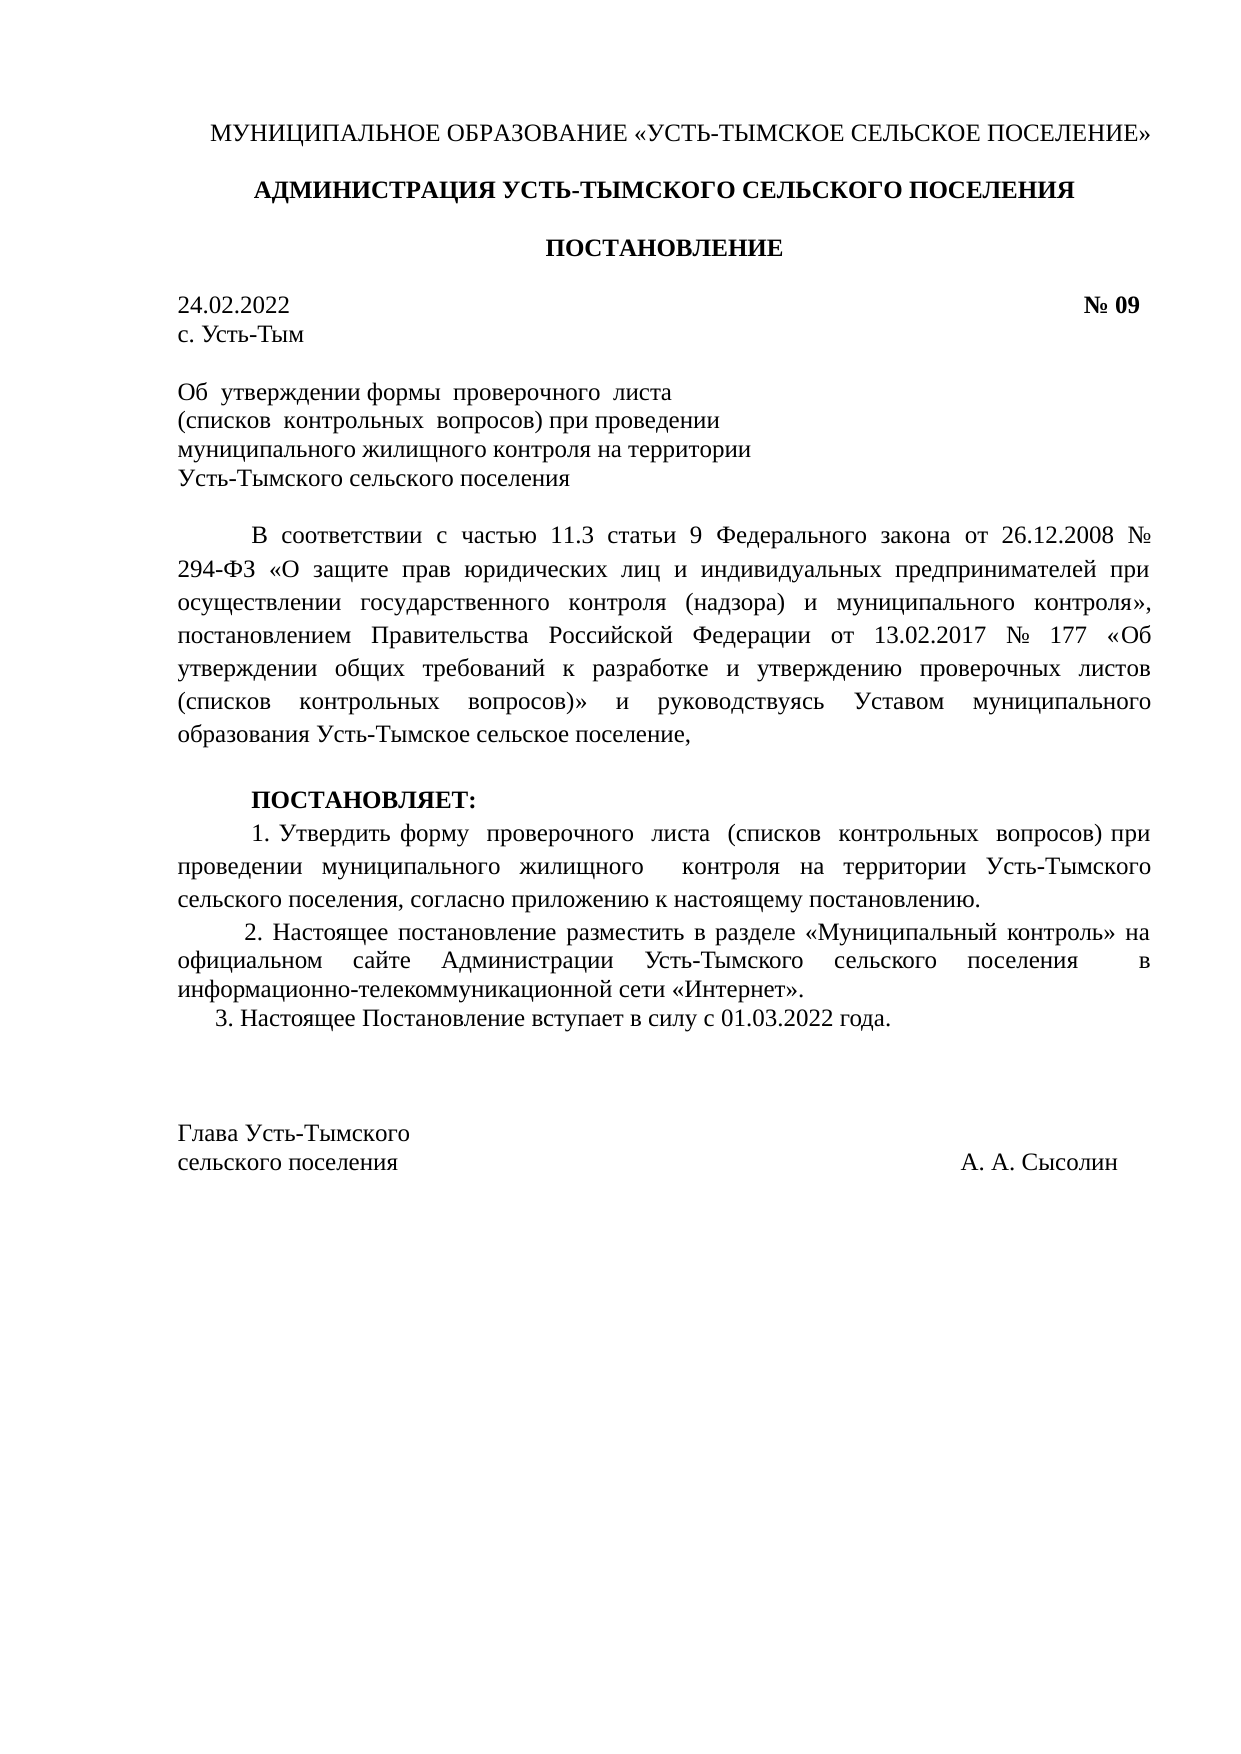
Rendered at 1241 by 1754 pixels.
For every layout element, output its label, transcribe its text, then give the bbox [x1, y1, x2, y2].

text Усть-Тымского сельского поселения [177, 463, 1152, 492]
text ПОСТАНОВЛЕНИЕ [177, 233, 1152, 262]
text с. Усть-Тым [177, 319, 1152, 348]
list В соответствии с частью 11.3 статьи 9 Федерального закона от 26.12.2008 № 294-ФЗ «О защите прав юридических лиц и индивидуальных предпринимателей при осуществлении государственного контроля (надзора) и муниципального контроля», постановлением Правительства Российской Федерации от 13.02.2017 № 177 «Об утверждении общих требований к разработке и утверждению проверочных листов (списков контрольных вопросов)» и руководствуясь Уставом муниципального образования Усть-Тымское сельское поселение, [177, 521, 1152, 747]
text (списков контрольных вопросов) при проведении [177, 406, 1152, 434]
text 3. Настоящее Постановление вступает в силу с 01.03.2022 года. [177, 1003, 1152, 1032]
list 1. Утвердить форму проверочного листа (списков контрольных вопросов) при проведении муниципального жилищного контроля на территории Усть-Тымского сельского поселения, согласно приложению к настоящему постановлению. [177, 818, 1152, 913]
text муниципального жилищного контроля на территории [177, 434, 1152, 463]
list ПОСТАНОВЛЯЕТ: [177, 785, 1152, 813]
text 24.02.2022 № 09 [177, 291, 1152, 319]
text сельского поселения А. А. Сысолин [177, 1147, 1152, 1176]
text 2. Настоящее постановление разместить в разделе «Муниципальный контроль» на официальном сайте Администрации Усть-Тымского сельского поселения в информационно-телекоммуникационной сети «Интернет». [177, 917, 1152, 1003]
text МУНИЦИПАЛЬНОЕ ОБРАЗОВАНИЕ «УСТЬ-ТЫМСКОЕ СЕЛЬСКОЕ ПОСЕЛЕНИЕ» [177, 118, 1152, 147]
text АДМИНИСТРАЦИЯ УСТЬ-ТЫМСКОГО СЕЛЬСКОГО ПОСЕЛЕНИЯ [177, 176, 1152, 204]
text Глава Усть-Тымского [177, 1118, 1152, 1147]
text Об утверждении формы проверочного листа [177, 377, 1152, 406]
